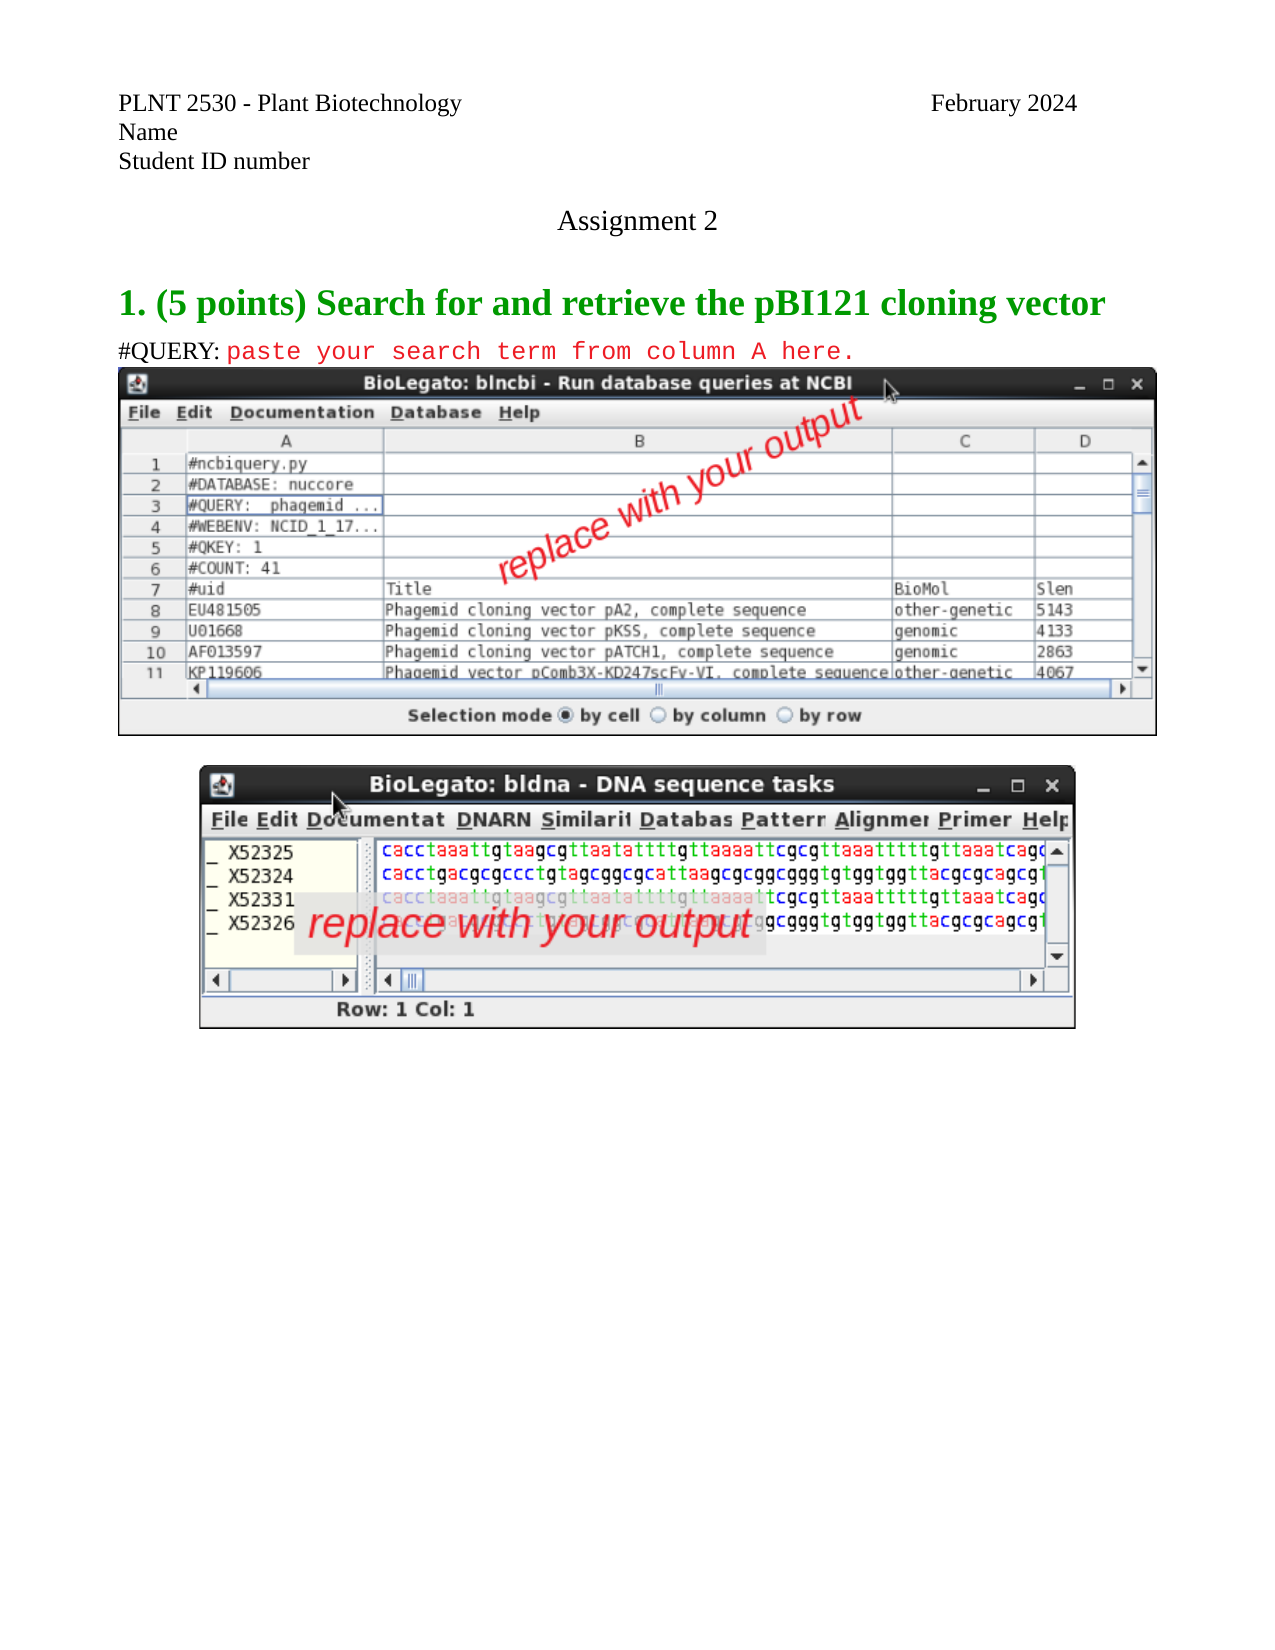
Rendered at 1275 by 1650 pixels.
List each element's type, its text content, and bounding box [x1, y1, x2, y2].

picture [118, 367, 1157, 736]
text Student ID number [118, 146, 1157, 175]
subtitle 1. (5 points) Search for and retrieve the pBI121 cloning vector [118, 280, 1157, 323]
picture [199, 765, 1076, 1029]
text PLNT 2530 - Plant Biotechnology February 2024 [118, 88, 1157, 117]
text #QUERY: paste your search term from column A here. [118, 336, 1157, 367]
text Assignment 2 [118, 203, 1157, 237]
text Name [118, 117, 1157, 146]
